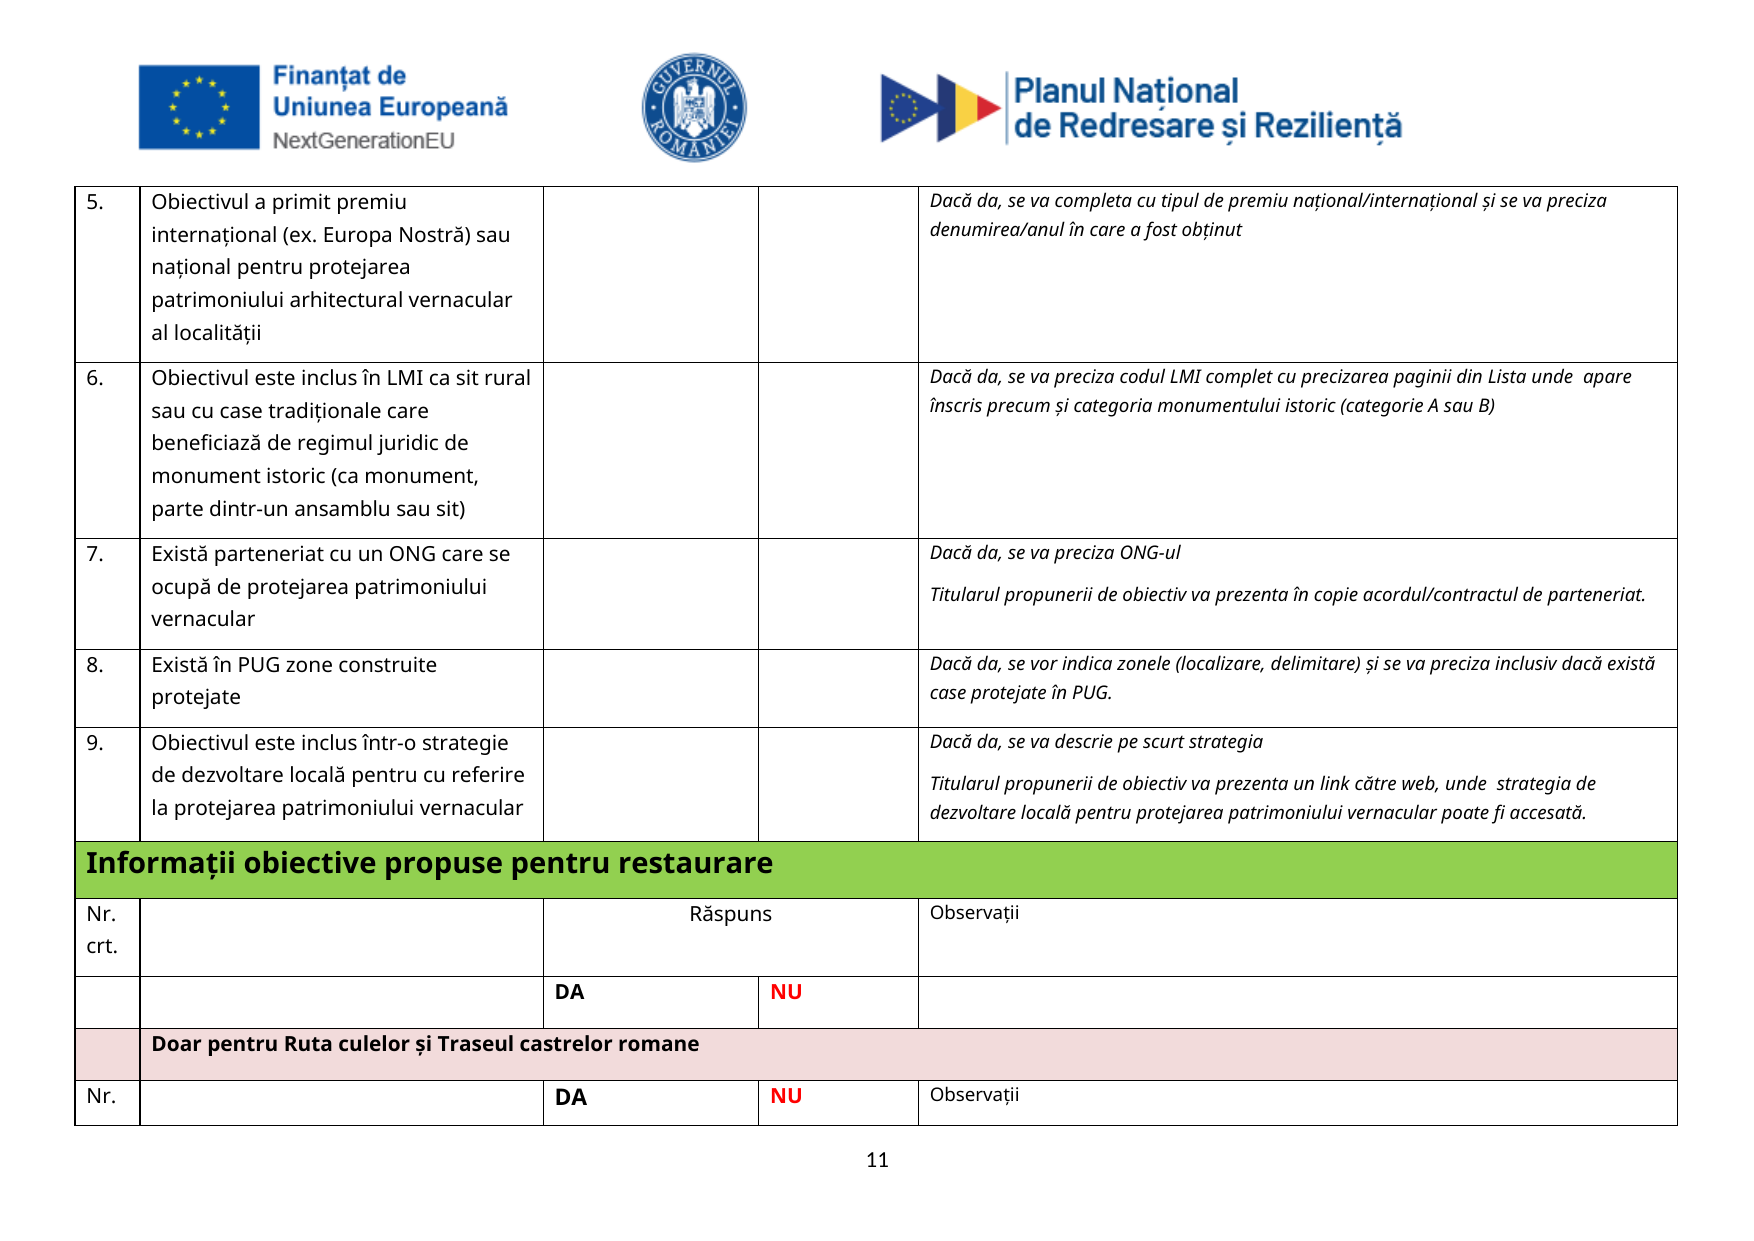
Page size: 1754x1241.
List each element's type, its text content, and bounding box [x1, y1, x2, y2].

table_cell [544, 187, 758, 362]
table_cell Dacă da, se va descrie pe scurt strategia Titularul propunerii de obiectiv va prezenta un link către web, unde strategia de dezvoltare locală pentru protejarea patrimoniului vernacular poate fi accesată. [919, 728, 1677, 841]
table_cell 9. [76, 728, 139, 841]
table_cell [544, 363, 758, 538]
table_cell [544, 650, 758, 727]
table_cell Doar pentru Ruta culelor și Traseul castrelor romane [141, 1029, 1677, 1080]
table_cell Observații [919, 1081, 1677, 1125]
table_cell Informații obiective propuse pentru restaurare [76, 842, 1677, 898]
table_cell 8. [76, 650, 139, 727]
table_cell [544, 728, 758, 841]
table_cell [76, 977, 139, 1028]
table_cell Obiectivul este inclus într-o strategie de dezvoltare locală pentru cu referire la protejarea patrimoniului vernacular [141, 728, 543, 841]
table_cell [759, 650, 918, 727]
table_cell Dacă da, se va preciza codul LMI complet cu precizarea paginii din Lista unde apare înscris precum și categoria monumentului istoric (categorie A sau B) [919, 363, 1677, 538]
table_cell [76, 1029, 139, 1080]
table_cell Nr. crt. [76, 899, 139, 976]
table_cell [141, 1081, 543, 1125]
table_cell 7. [76, 539, 139, 649]
table_cell DA [544, 977, 758, 1028]
table_cell [919, 977, 1677, 1028]
table_cell NU [759, 1081, 918, 1125]
table_cell Dacă da, se va completa cu tipul de premiu național/internațional și se va preciza denumirea/anul în care a fost obținut [919, 187, 1677, 362]
table_cell [759, 363, 918, 538]
table_cell [544, 539, 758, 649]
table_cell 6. [76, 363, 139, 538]
table_cell Observații [919, 899, 1677, 976]
table_cell [759, 728, 918, 841]
table_cell Există în PUG zone construite protejate [141, 650, 543, 727]
table_cell Nr. crt. [76, 1081, 139, 1125]
table_cell Obiectivul a primit premiu internațional (ex. Europa Nostră) sau național pentru protejarea patrimoniului arhitectural vernacular al localității [141, 187, 543, 362]
table_cell Răspuns [544, 899, 918, 976]
table_cell 5. [76, 187, 139, 362]
table_cell Dacă da, se vor indica zonele (localizare, delimitare) și se va preciza inclusiv dacă există case protejate în PUG. [919, 650, 1677, 727]
table_cell NU [759, 977, 918, 1028]
table_cell DA [544, 1081, 758, 1125]
table_cell [759, 187, 918, 362]
table_cell [141, 977, 543, 1028]
table_cell Dacă da, se va preciza ONG-ul Titularul propunerii de obiectiv va prezenta în copie acordul/contractul de parteneriat. [919, 539, 1677, 649]
table_cell [759, 539, 918, 649]
table_cell Obiectivul este inclus în LMI ca sit rural sau cu case tradiționale care beneficiază de regimul juridic de monument istoric (ca monument, parte dintr-un ansamblu sau sit) [141, 363, 543, 538]
table_cell [141, 899, 543, 976]
table_cell Există parteneriat cu un ONG care se ocupă de protejarea patrimoniului vernacular [141, 539, 543, 649]
